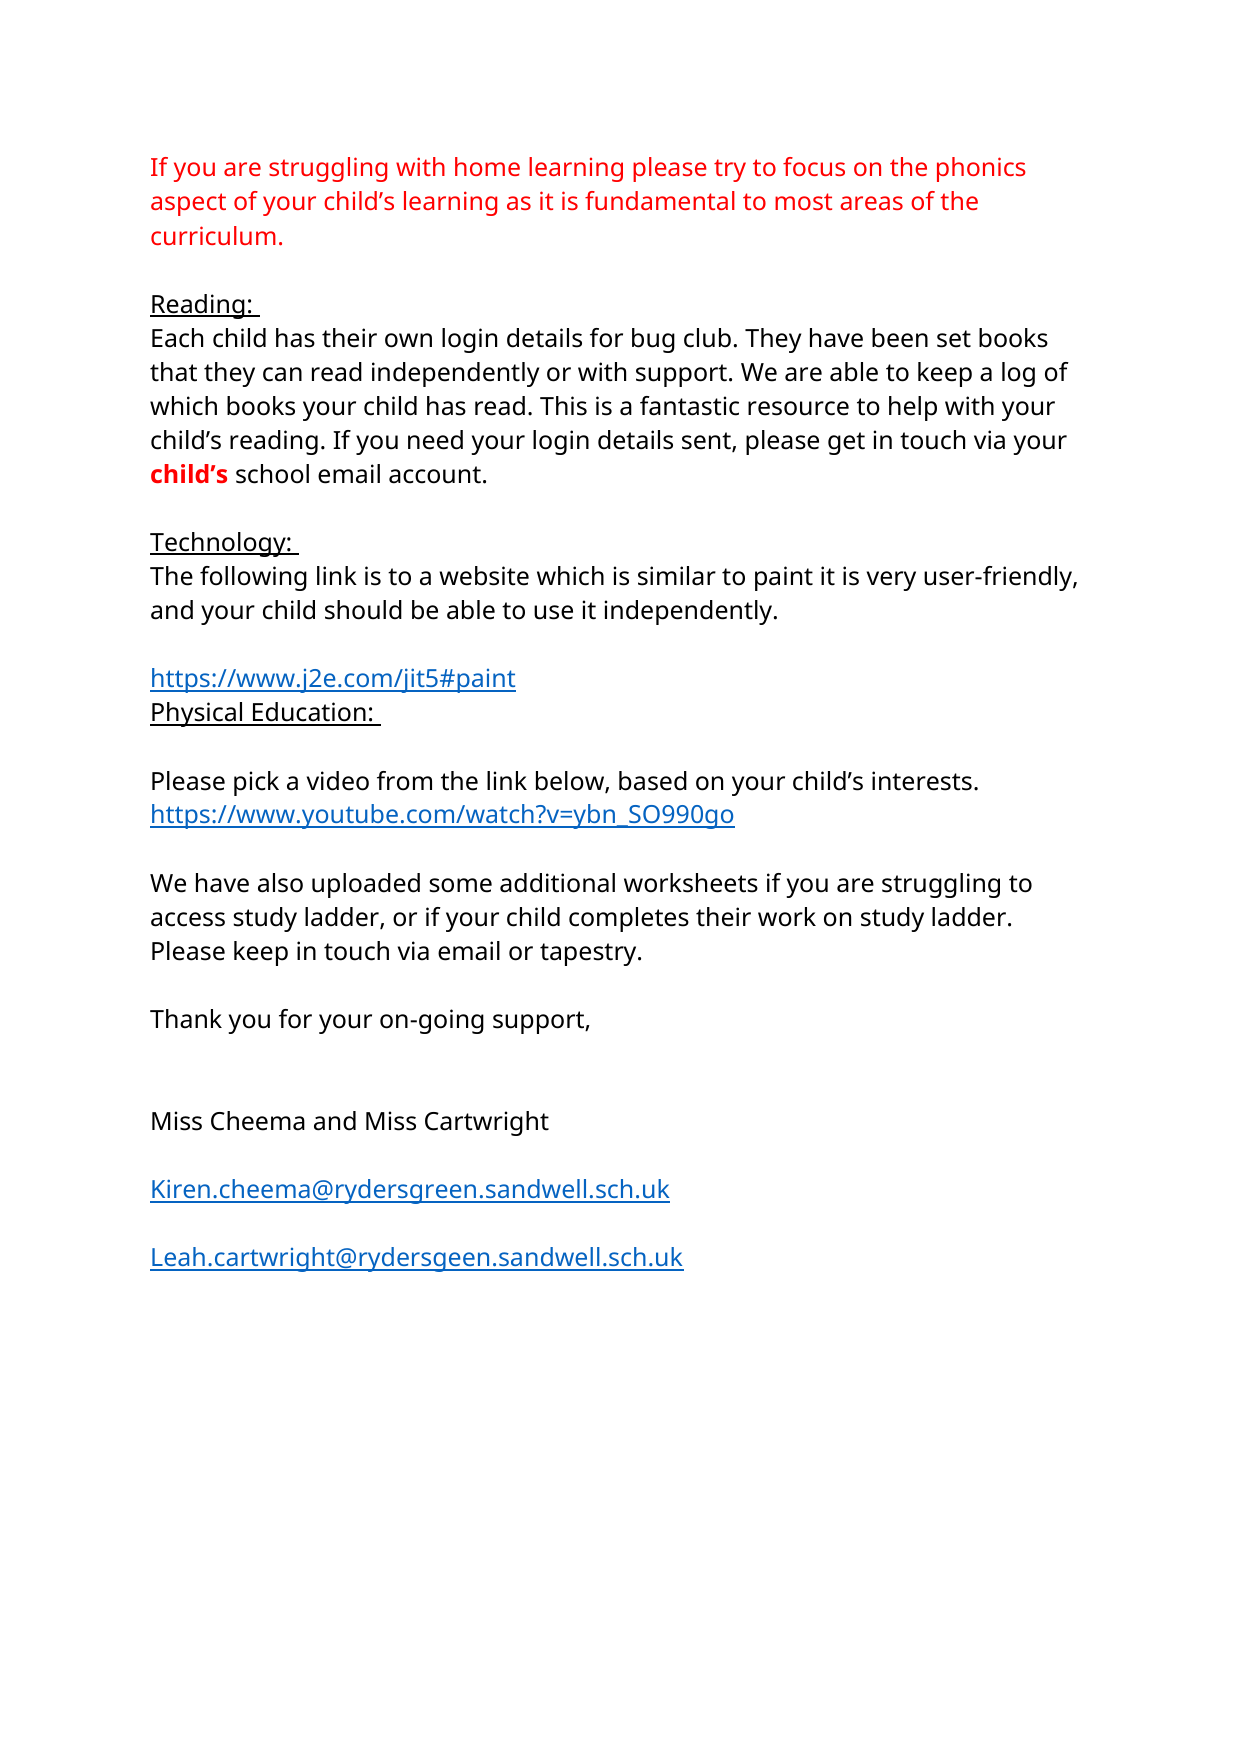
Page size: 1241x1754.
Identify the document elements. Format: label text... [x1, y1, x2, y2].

text We have also uploaded some additional worksheets if you are struggling to access study ladder, or if your child completes their work on study ladder. Please keep in touch via email or tapestry. [150, 865, 1090, 967]
text Reading: [150, 286, 1090, 320]
text Technology: [150, 525, 1090, 559]
text Leah.cartwright@rydersgeen.sandwell.sch.uk [150, 1240, 1090, 1274]
text If you are struggling with home learning please try to focus on the phonics aspect of your child’s learning as it is fundamental to most areas of the curriculum. [150, 150, 1090, 252]
text The following link is to a website which is similar to paint it is very user-friendly, and your child should be able to use it independently. [150, 559, 1090, 627]
text Please pick a video from the link below, based on your child’s interests. https://www.youtube.com/watch?v=ybn_SO990go [150, 763, 1090, 831]
text Physical Education: [150, 695, 1090, 729]
text https://www.j2e.com/jit5#paint [150, 661, 1090, 695]
text Thank you for your on-going support, [150, 1002, 1090, 1036]
text Kiren.cheema@rydersgreen.sandwell.sch.uk [150, 1172, 1090, 1206]
text Each child has their own login details for bug club. They have been set books that they can read independently or with support. We are able to keep a log of which books your child has read. This is a fantastic resource to help with your child’s reading. If you need your login details sent, please get in touch via your child’s school email account. [150, 320, 1090, 491]
text Miss Cheema and Miss Cartwright [150, 1104, 1090, 1138]
